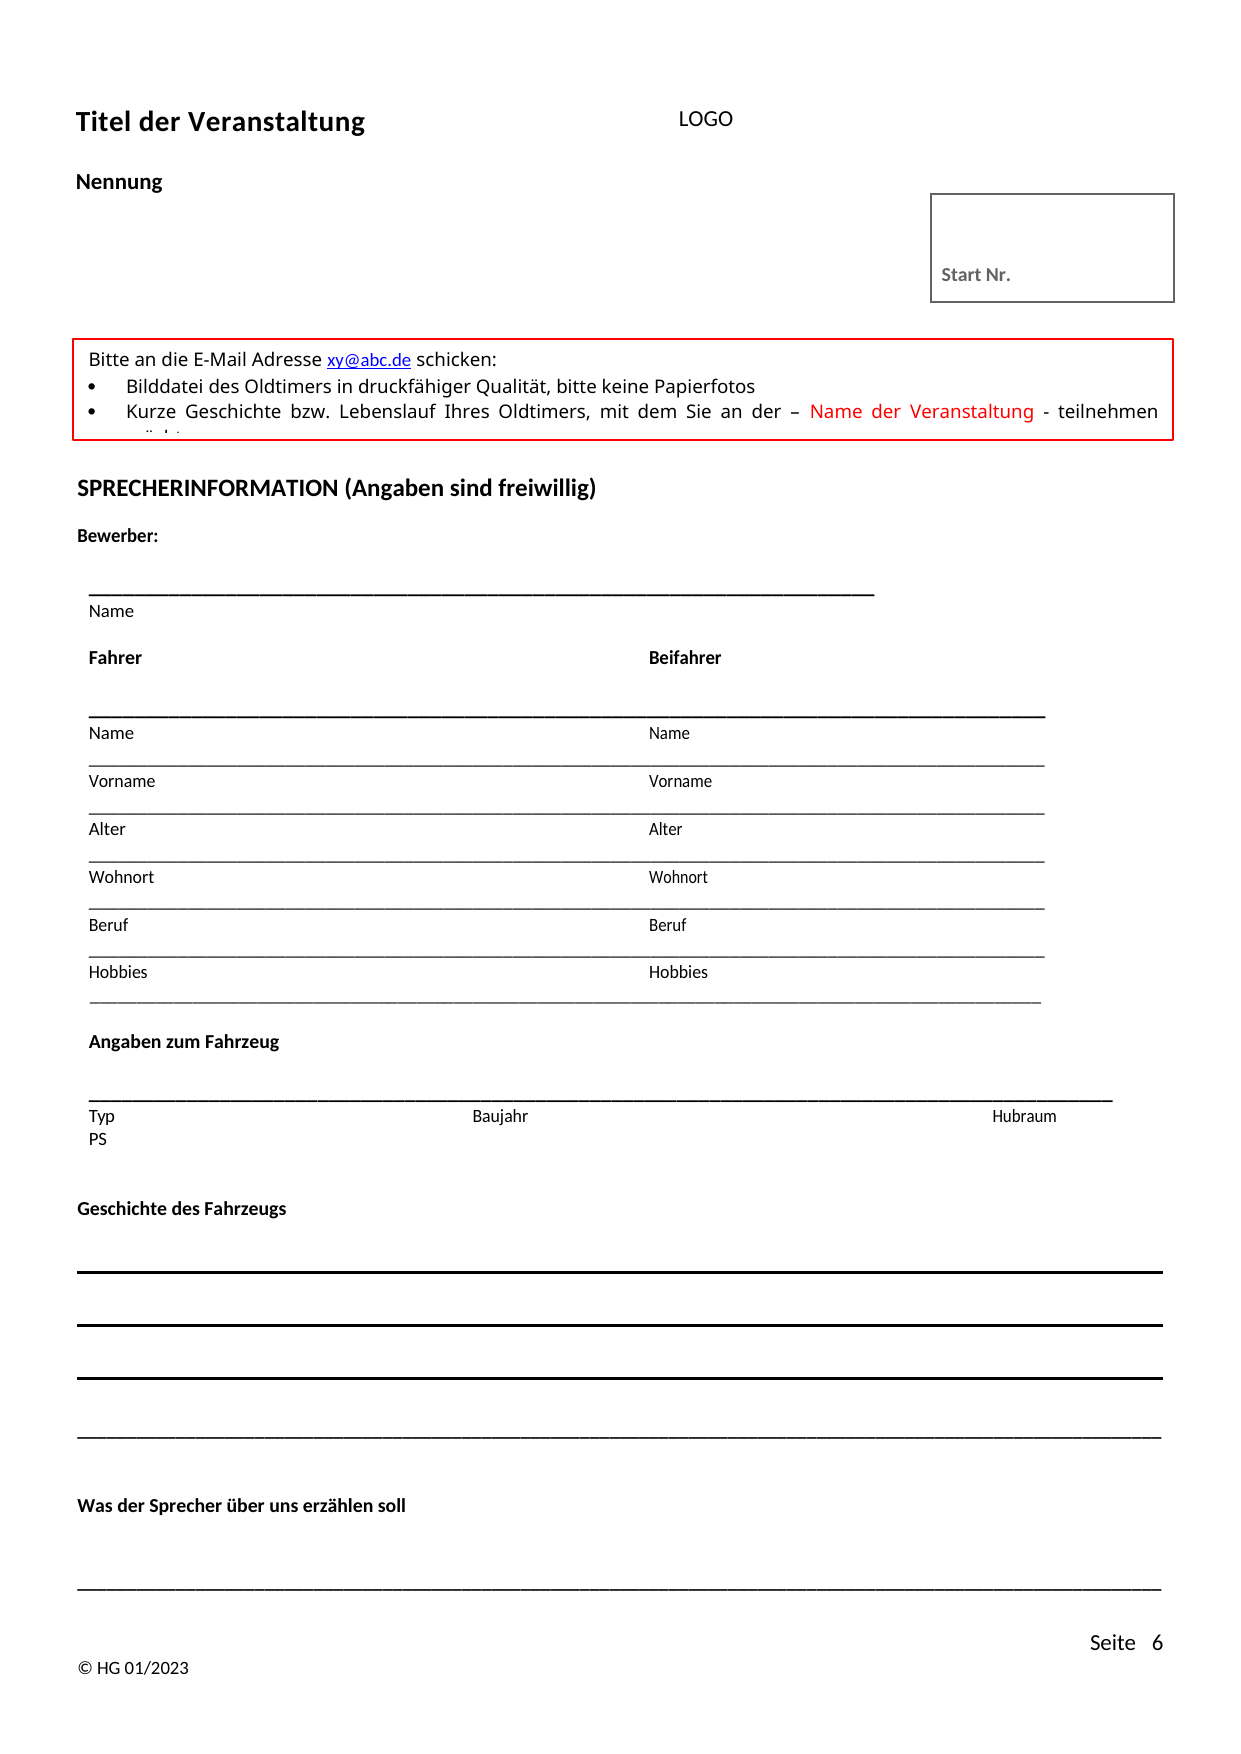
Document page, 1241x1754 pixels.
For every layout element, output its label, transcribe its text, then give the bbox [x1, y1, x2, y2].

text Name Name [88, 721, 1163, 744]
text _________________________________________________________________________________________________ [77, 745, 1163, 769]
text _____________________________________________________________________ [77, 571, 1163, 599]
text _________________________________________________________________________________________________ [77, 793, 1163, 817]
text Wohnort Wohnort [88, 865, 1163, 888]
text Alter Alter [88, 817, 1163, 840]
subtitle Fahrer Beifahrer [88, 645, 1163, 669]
text ______________________________________________________________________________________________________ [77, 984, 1163, 1007]
text Hobbies Hobbies [88, 961, 1163, 984]
text Name [88, 599, 1163, 622]
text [77, 1569, 1163, 1593]
text _________________________________________________________________________________________________ [77, 937, 1163, 961]
text Beruf Beruf [88, 913, 1163, 936]
text ______________________________________________________________________________________________ [77, 1078, 1163, 1104]
subtitle Angaben zum Fahrzeug [88, 1029, 1163, 1054]
text Typ Baujahr Hubraum PS [88, 1104, 1163, 1150]
text Vorname Vorname [88, 769, 1163, 792]
text _________________________________________________________________________________________________ [77, 841, 1163, 865]
text SPRECHERINFORMATION (Angaben sind freiwillig) [77, 472, 1163, 503]
subtitle Geschichte des Fahrzeugs [77, 1196, 1163, 1220]
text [77, 1393, 1163, 1442]
text Was der Sprecher über uns erzählen soll [77, 1493, 1163, 1517]
text Bewerber: [77, 523, 1163, 547]
text _________________________________________________________________________________________________ [77, 889, 1163, 913]
text ____________________________________________________________________________________ [77, 693, 1163, 721]
